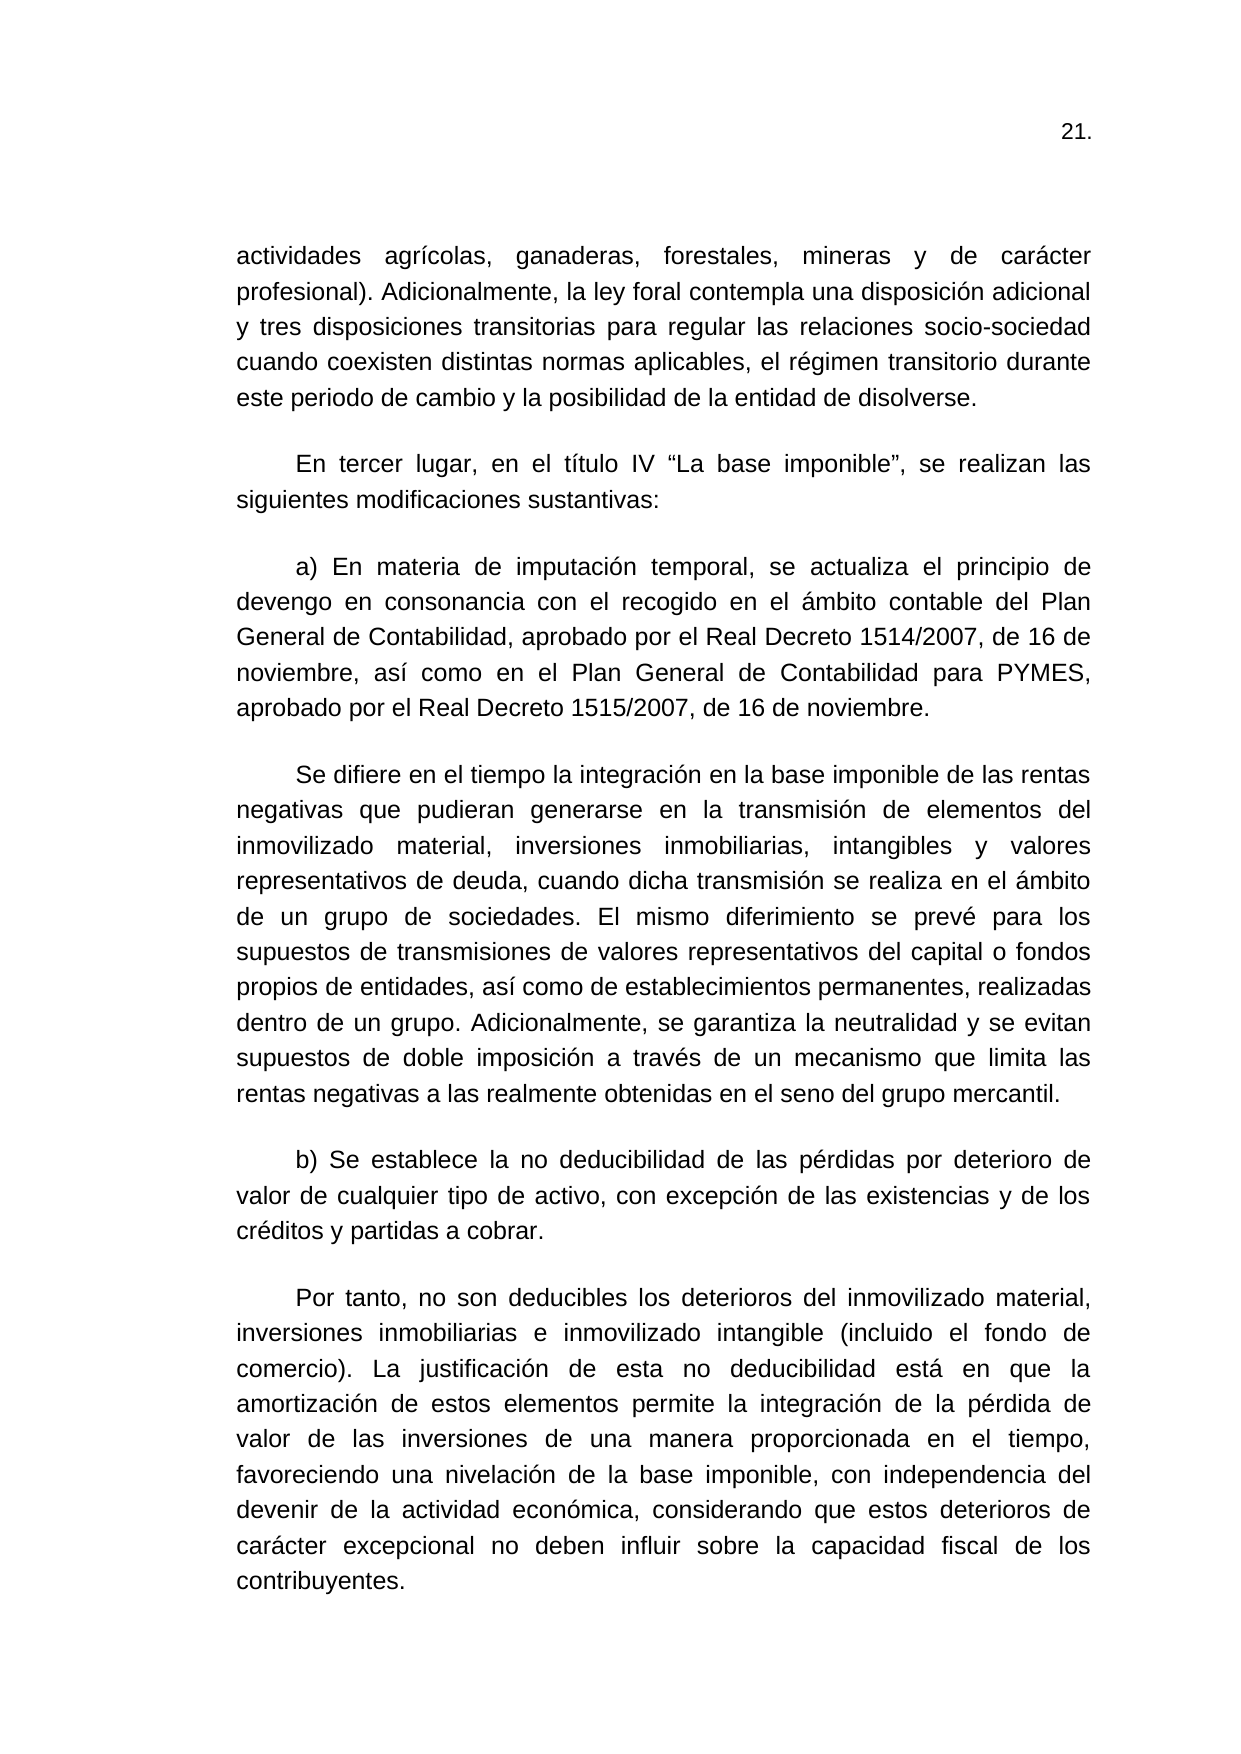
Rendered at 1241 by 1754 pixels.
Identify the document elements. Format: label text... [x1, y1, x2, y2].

text Se difiere en el tiempo la integración en la base imponible de las rentas negativas que pudieran generarse en la transmisión de elementos del inmovilizado material, inversiones inmobiliarias, intangibles y valores representativos de deuda, cuando dicha transmisión se realiza en el ámbito de un grupo de sociedades. El mismo diferimiento se prevé para los supuestos de transmisiones de valores representativos del capital o fondos propios de entidades, así como de establecimientos permanentes, realizadas dentro de un grupo. Adicionalmente, se garantiza la neutralidad y se evitan supuestos de doble imposición a través de un mecanismo que limita las rentas negativas a las realmente obtenidas en el seno del grupo mercantil. [236, 755, 1092, 1109]
text Por tanto, no son deducibles los deterioros del inmovilizado material, inversiones inmobiliarias e inmovilizado intangible (incluido el fondo de comercio). La justificación de esta no deducibilidad está en que la amortización de estos elementos permite la integración de la pérdida de valor de las inversiones de una manera proporcionada en el tiempo, favoreciendo una nivelación de la base imponible, con independencia del devenir de la actividad económica, considerando que estos deterioros de carácter excepcional no deben influir sobre la capacidad fiscal de los contribuyentes. [236, 1278, 1092, 1597]
text a) En materia de imputación temporal, se actualiza el principio de devengo en consonancia con el recogido en el ámbito contable del Plan General de Contabilidad, aprobado por el Real Decreto 1514/2007, de 16 de noviembre, así como en el Plan General de Contabilidad para PYMES, aprobado por el Real Decreto 1515/2007, de 16 de noviembre. [236, 547, 1092, 724]
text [236, 236, 1092, 413]
text b) Se establece la no deducibilidad de las pérdidas por deterioro de valor de cualquier tipo de activo, con excepción de las existencias y de los créditos y partidas a cobrar. [236, 1140, 1092, 1247]
text En tercer lugar, en el título IV “La base imponible”, se realizan las siguientes modificaciones sustantivas: [236, 444, 1092, 515]
